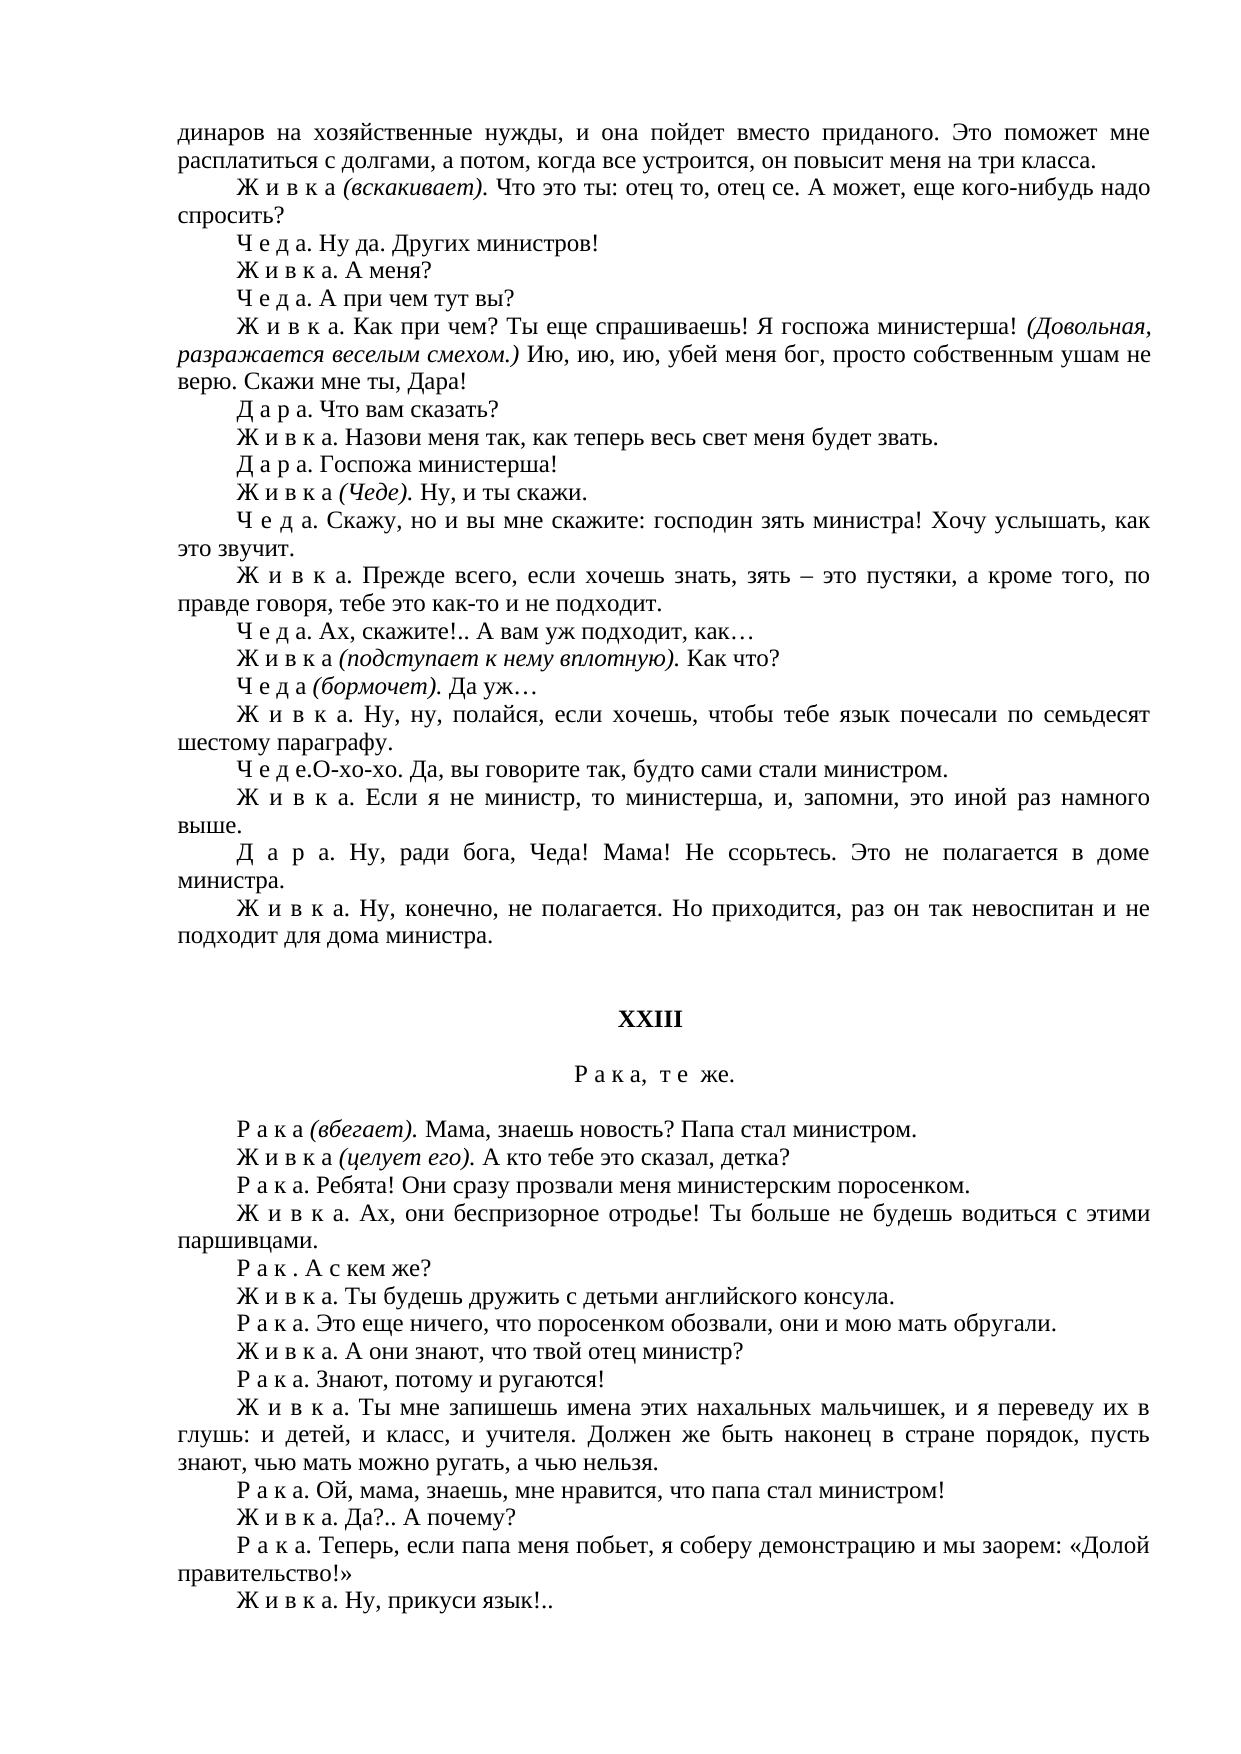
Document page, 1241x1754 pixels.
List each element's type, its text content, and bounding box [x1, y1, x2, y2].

text Ж и в к а (подступает к нему вплотную). Как что? [177, 644, 1152, 672]
text Д а р а. Что вам сказать? [177, 395, 1152, 423]
text Ж и в к а. Ты мне запишешь имена этих нахальных мальчишек, и я переведу их в глушь: и детей, и класс, и учителя. Должен же быть наконец в стране порядок, пусть знают, чью мать можно ругать, а чью нельзя. [177, 1393, 1152, 1476]
text Р а к а. Знают, потому и ругаются! [177, 1365, 1152, 1393]
text Ж и в к а. А меня? [177, 257, 1152, 284]
text Ж и в к а. А они знают, что твой отец министр? [177, 1337, 1152, 1365]
text Д а р а. Госпожа министерша! [177, 451, 1152, 478]
text Р а к а. Это еще ничего, что поросенком обозвали, они и мою мать обругали. [177, 1309, 1152, 1337]
text Ж и в к а (Чеде). Ну, и ты скажи. [177, 478, 1152, 506]
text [177, 118, 1152, 173]
text Ч е д е.О-хо-хо. Да, вы говорите так, будто сами стали министром. [177, 755, 1152, 783]
text Ч е д а. Скажу, но и вы мне скажите: господин зять министра! Хочу услышать, как это звучит. [177, 506, 1152, 561]
text Ч е д а (бормочет). Да уж… [177, 672, 1152, 700]
text Ж и в к а. Прежде всего, если хочешь знать, зять – это пустяки, а кроме того, по правде говоря, тебе это как-то и не подходит. [177, 561, 1152, 617]
text Ч е д а. Ну да. Других министров! [177, 229, 1152, 257]
text XXIII [177, 1005, 1152, 1032]
text Р а к а. Ребята! Они сразу прозвали меня министерским поросенком. [177, 1171, 1152, 1199]
text Д а р а. Ну, ради бога, Чеда! Мама! Не ссорьтесь. Это не полагается в доме министра. [177, 838, 1152, 894]
text Ж и в к а. Если я не министр, то министерша, и, запомни, это иной раз намного выше. [177, 783, 1152, 838]
text Ж и в к а. Ну, конечно, не полагается. Но приходится, раз он так невоспитан и не подходит для дома министра. [177, 894, 1152, 949]
text Ж и в к а. Ах, они беспризорное отродье! Ты больше не будешь водиться с этими паршивцами. [177, 1199, 1152, 1254]
text Ж и в к а. Ты будешь дружить с детьми английского консула. [177, 1282, 1152, 1309]
text Ж и в к а. Ну, прикуси язык!.. [177, 1587, 1152, 1614]
text Ч е д а. Ах, скажите!.. А вам уж подходит, как… [177, 617, 1152, 644]
text Ж и в к а. Как при чем? Ты еще спрашиваешь! Я госпожа министерша! (Довольная, разражается веселым смехом.) Ию, ию, ию, убей меня бог, просто собственным ушам не верю. Скажи мне ты, Дара! [177, 312, 1152, 395]
text Ж и в к а. Ну, ну, полайся, если хочешь, чтобы тебе язык почесали по семьдесят шестому параграфу. [177, 700, 1152, 755]
text Ж и в к а (целует его). А кто тебе это сказал, детка? [177, 1143, 1152, 1171]
text Ж и в к а. Назови меня так, как теперь весь свет меня будет звать. [177, 423, 1152, 451]
text Р а к . А с кем же? [177, 1254, 1152, 1282]
text Ж и в к а (вскакивает). Что это ты: отец то, отец се. А может, еще кого-нибудь надо спросить? [177, 173, 1152, 229]
text Ч е д а. А при чем тут вы? [177, 284, 1152, 312]
text Ж и в к а. Да?.. А почему? [177, 1503, 1152, 1531]
text Р а к а (вбегает). Мама, знаешь новость? Папа стал министром. [177, 1116, 1152, 1143]
text Р а к а, т е же. [177, 1060, 1152, 1088]
text Р а к а. Ой, мама, знаешь, мне нравится, что папа стал министром! [177, 1476, 1152, 1503]
text Р а к а. Теперь, если папа меня побьет, я соберу демонстрацию и мы заорем: «Долой правительство!» [177, 1531, 1152, 1587]
